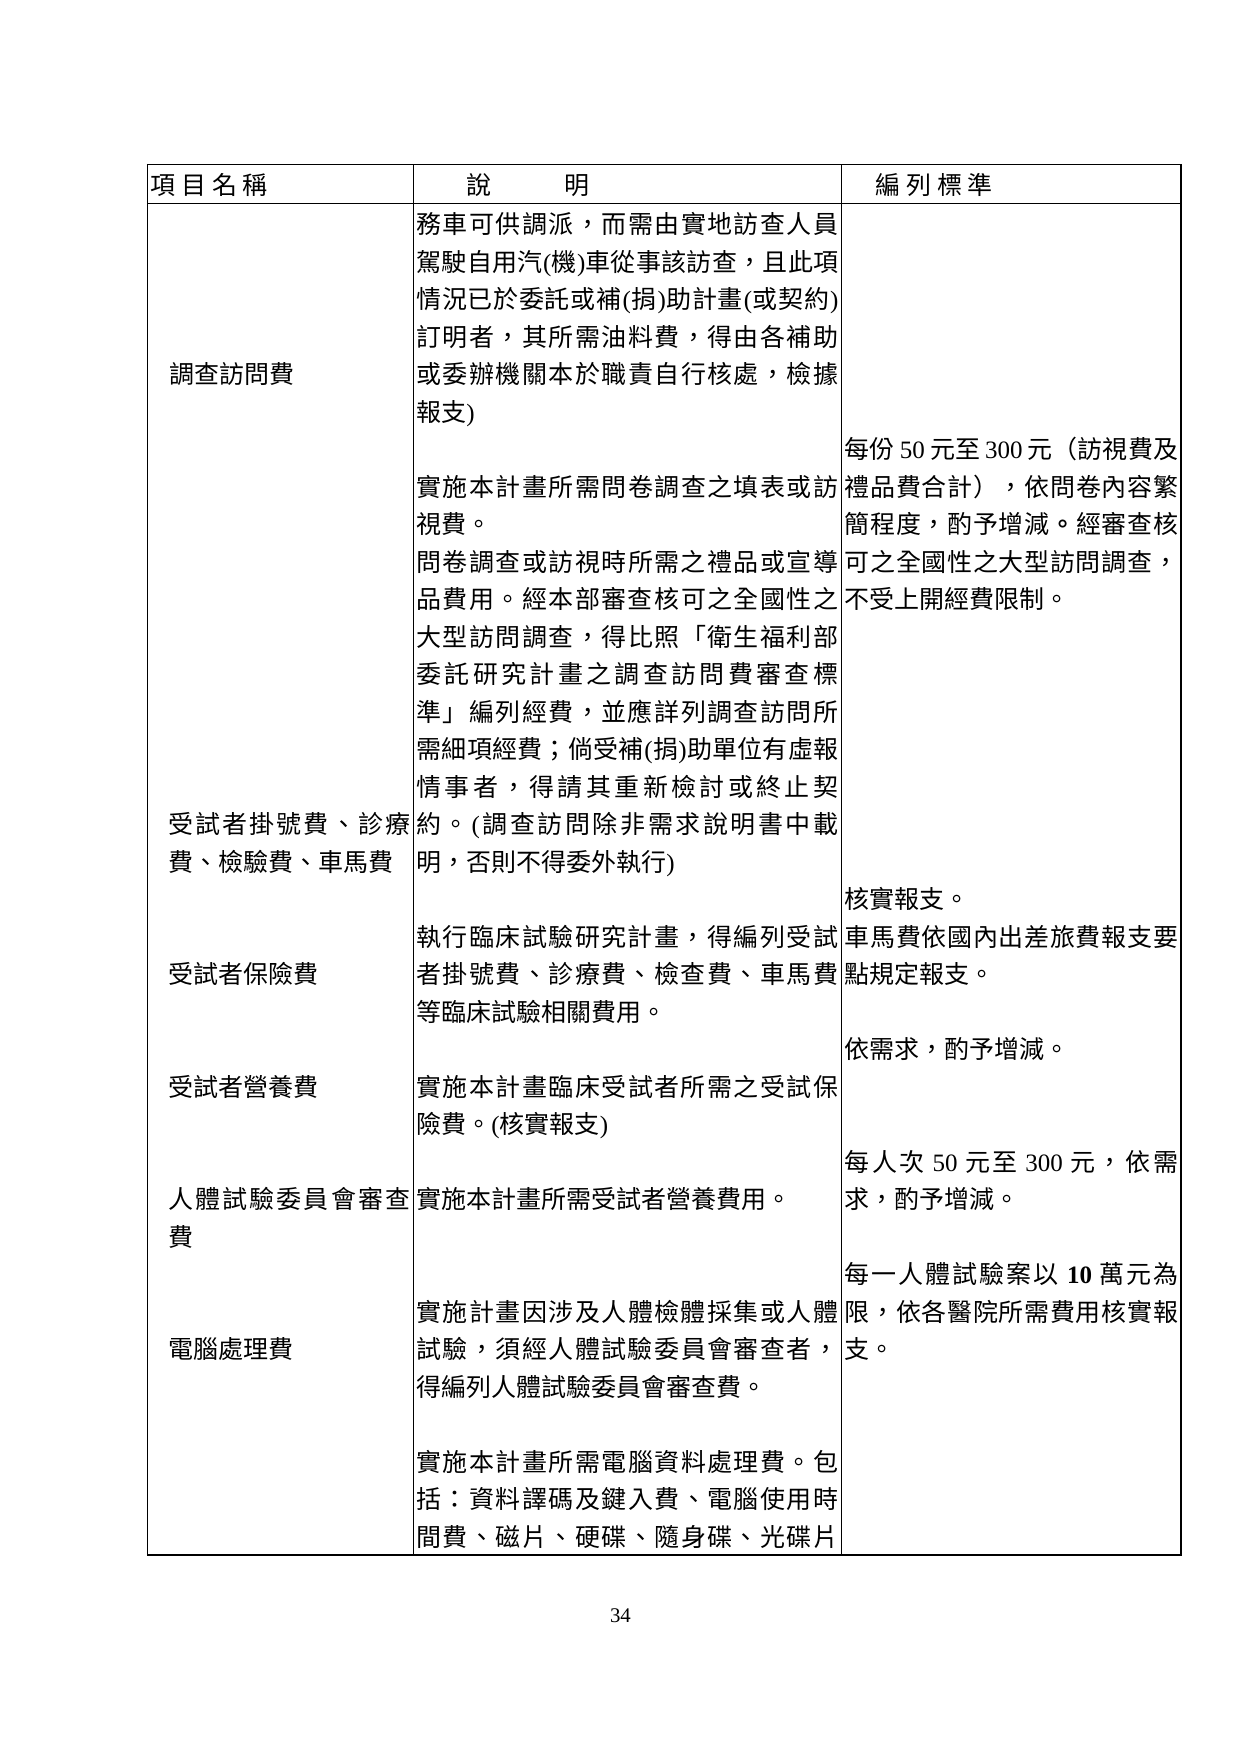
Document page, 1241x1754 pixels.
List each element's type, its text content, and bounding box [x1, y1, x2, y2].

table_header 說 明 [414, 165, 841, 203]
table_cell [148, 204, 413, 1554]
table_header 項 目 名 稱 [148, 165, 413, 203]
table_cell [414, 204, 841, 1554]
table_header 編 列 標 準 [842, 165, 1180, 203]
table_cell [842, 204, 1180, 1554]
